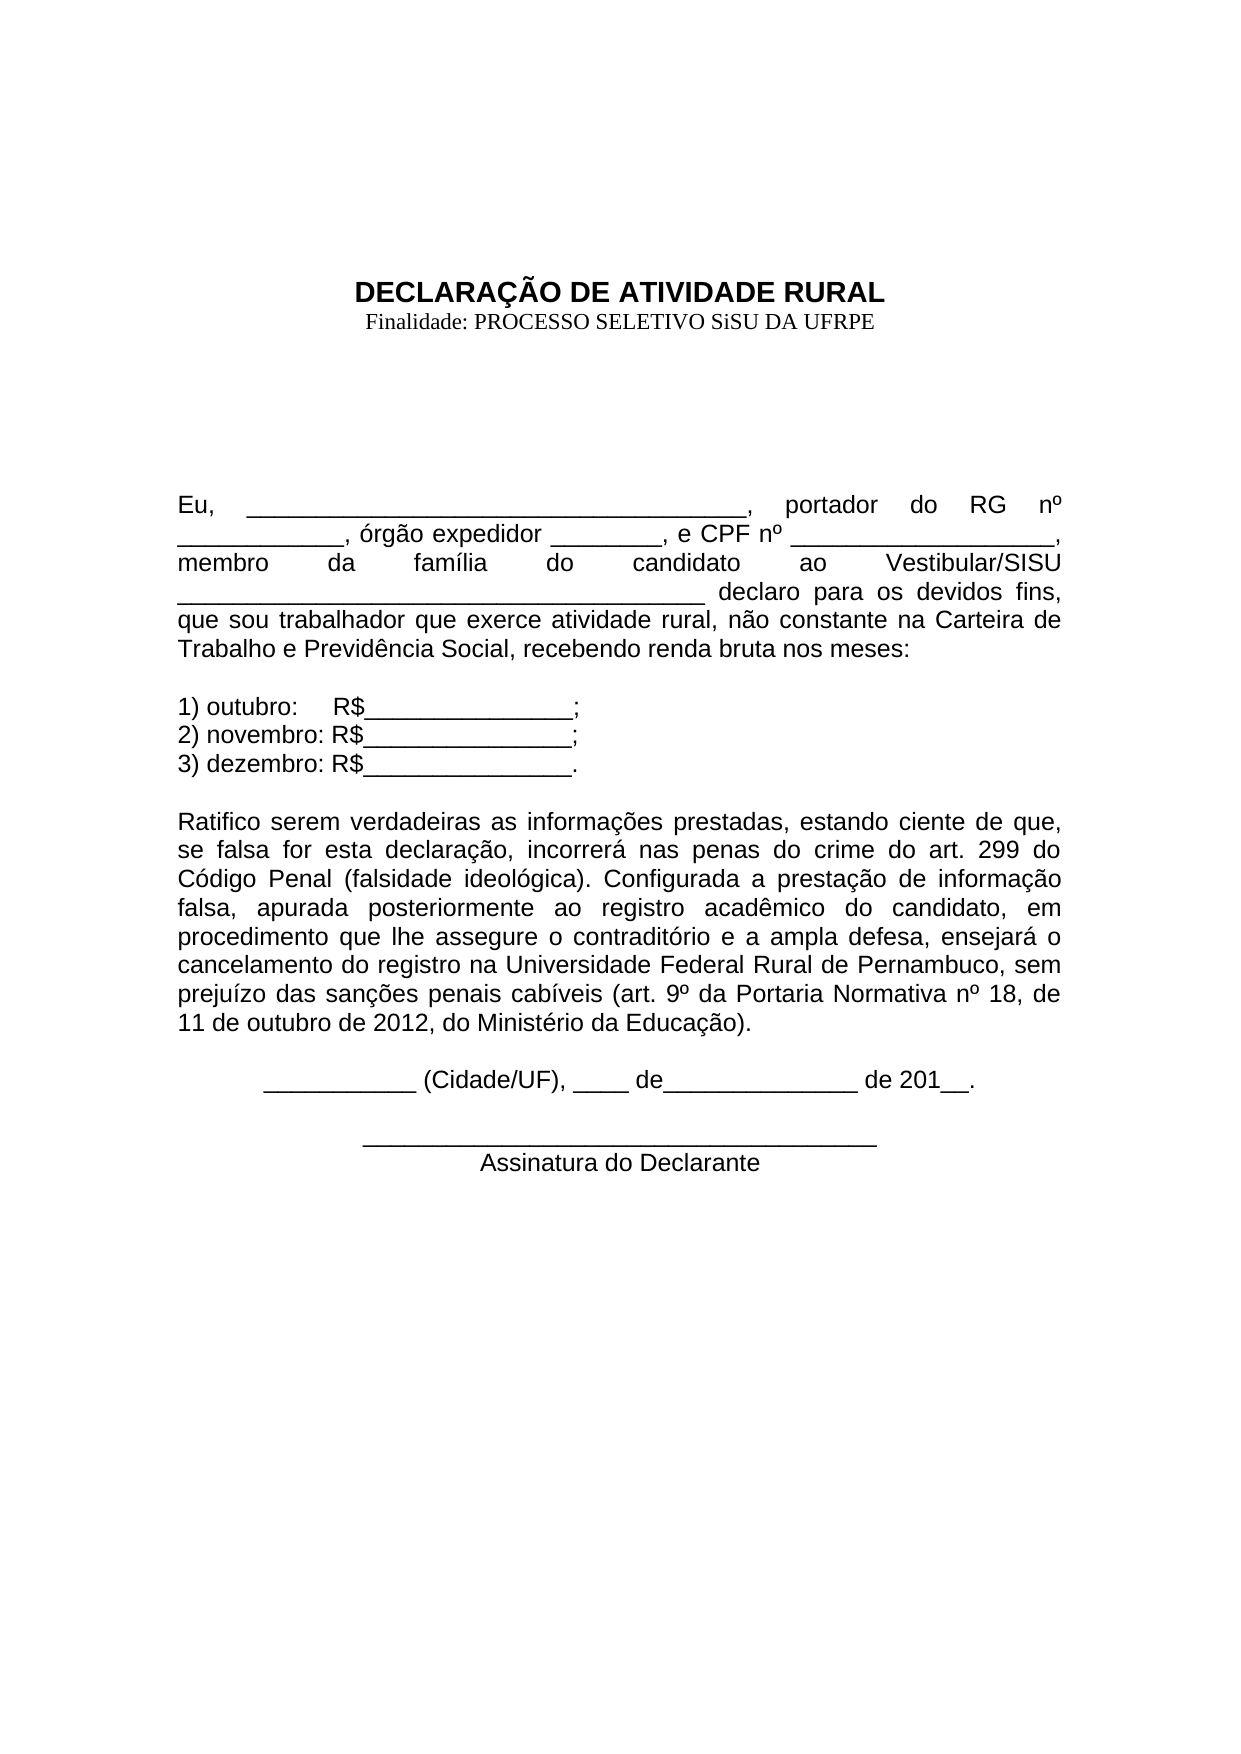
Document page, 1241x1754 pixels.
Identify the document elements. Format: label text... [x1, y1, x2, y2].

text 3) dezembro: R$_______________. [177, 749, 1063, 778]
text _____________________________________ [177, 1119, 1063, 1148]
text ___________ (Cidade/UF), ____ de______________ de 201__. [177, 1065, 1063, 1094]
text Finalidade: PROCESSO SELETIVO SiSU DA UFRPE [177, 308, 1063, 334]
text Eu, ____________________________________, portador do RG nº ____________, órgão expedidor ________, e CPF nº ___________________, membro da família do candidato ao Vestibular/SISU ______________________________________ declaro para os devidos fins, que sou trabalhador que exerce atividade rural, não constante na Carteira de Trabalho e Previdência Social, recebendo renda bruta nos meses: [177, 490, 1063, 663]
text 2) novembro: R$_______________; [177, 720, 1063, 749]
text 1) outubro: R$_______________; [177, 691, 1063, 720]
text Ratifico serem verdadeiras as informações prestadas, estando ciente de que, se falsa for esta declaração, incorrerá nas penas do crime do art. 299 do Código Penal (falsidade ideológica). Configurada a prestação de informação falsa, apurada posteriormente ao registro acadêmico do candidato, em procedimento que lhe assegure o contraditório e a ampla defesa, ensejará o cancelamento do registro na Universidade Federal Rural de Pernambuco, sem prejuízo das sanções penais cabíveis (art. 9º da Portaria Normativa nº 18, de 11 de outubro de 2012, do Ministério da Educação). [177, 806, 1063, 1036]
text Assinatura do Declarante [177, 1148, 1063, 1177]
text DECLARAÇÃO DE ATIVIDADE RURAL [177, 274, 1063, 308]
